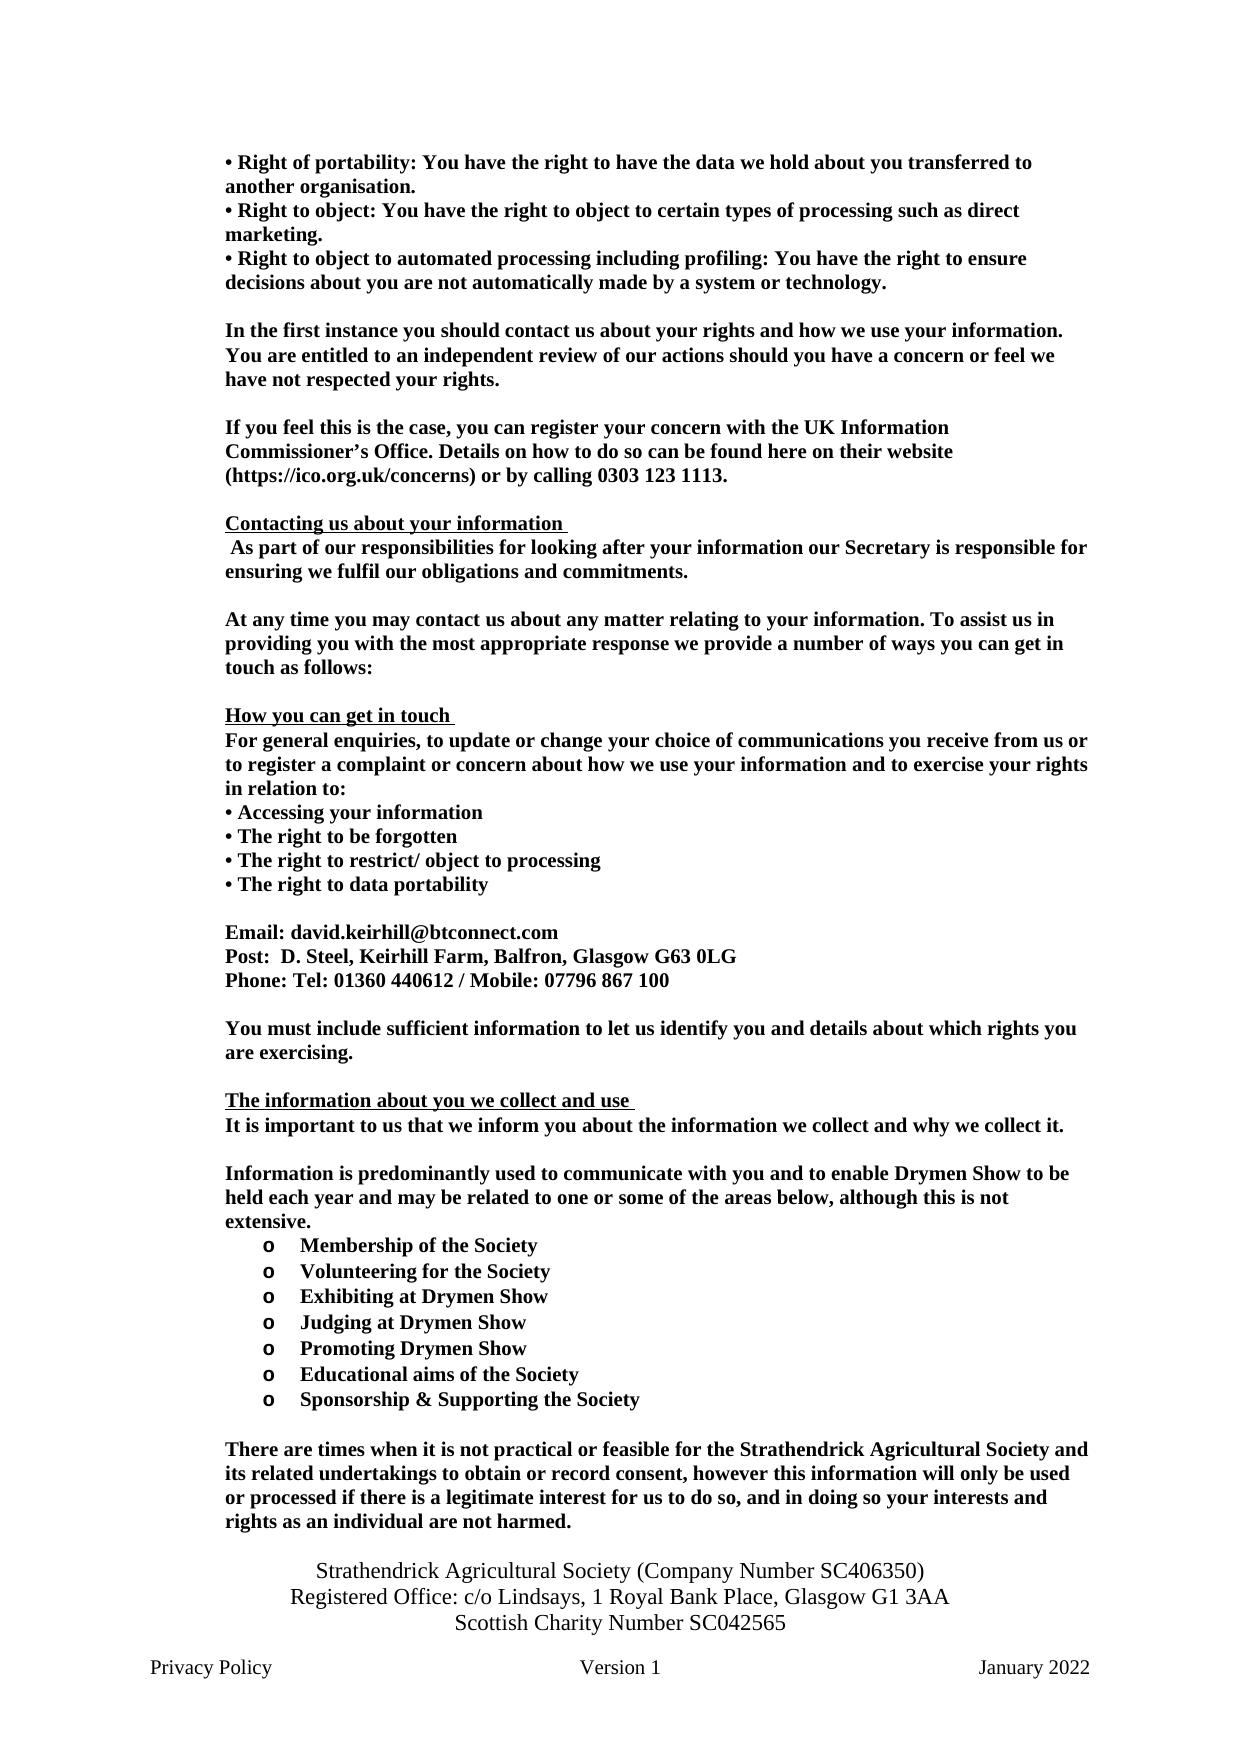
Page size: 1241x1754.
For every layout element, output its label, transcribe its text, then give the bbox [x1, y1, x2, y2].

text It is important to us that we inform you about the information we collect and why we collect it. [225, 1112, 1090, 1137]
text • Right to object: You have the right to object to certain types of processing such as direct marketing. [225, 198, 1090, 246]
list Exhibiting at Drymen Show [262, 1284, 1090, 1310]
text For general enquiries, to update or change your choice of communications you receive from us or to register a complaint or concern about how we use your information and to exercise your rights in relation to: [225, 727, 1090, 800]
list Judging at Drymen Show [262, 1310, 1090, 1336]
text • The right to data portability [225, 872, 1090, 896]
text You must include sufficient information to let us identify you and details about which rights you are exercising. [225, 1016, 1090, 1064]
text As part of our responsibilities for looking after your information our Secretary is responsible for ensuring we fulfil our obligations and commitments. [225, 535, 1090, 583]
list Educational aims of the Society [262, 1361, 1090, 1387]
text • The right to be forgotten [225, 824, 1090, 848]
text There are times when it is not practical or feasible for the Strathendrick Agricultural Society and its related undertakings to obtain or record consent, however this information will only be used or processed if there is a legitimate interest for us to do so, and in doing so your interests and rights as an individual are not harmed. [225, 1437, 1090, 1533]
text • Right of portability: You have the right to have the data we hold about you transferred to another organisation. [225, 150, 1090, 198]
text Contacting us about your information [225, 511, 1090, 535]
text • The right to restrict/ object to processing [225, 848, 1090, 872]
text Email: david.keirhill@btconnect.com [225, 920, 1090, 944]
list Sponsorship & Supporting the Society [262, 1387, 1090, 1413]
text The information about you we collect and use [225, 1088, 1090, 1112]
text Information is predominantly used to communicate with you and to enable Drymen Show to be held each year and may be related to one or some of the areas below, although this is not extensive. [225, 1161, 1090, 1233]
text If you feel this is the case, you can register your concern with the UK Information Commissioner’s Office. Details on how to do so can be found here on their website (https://ico.org.uk/concerns) or by calling 0303 123 1113. [225, 415, 1090, 487]
list Volunteering for the Society [262, 1258, 1090, 1284]
text Phone: Tel: 01360 440612 / Mobile: 07796 867 100 [150, 968, 1090, 992]
text At any time you may contact us about any matter relating to your information. To assist us in providing you with the most appropriate response we provide a number of ways you can get in touch as follows: [225, 607, 1090, 679]
list Membership of the Society [262, 1233, 1090, 1258]
text How you can get in touch [225, 703, 1090, 727]
text • Right to object to automated processing including profiling: You have the right to ensure decisions about you are not automatically made by a system or technology. [225, 246, 1090, 294]
text In the first instance you should contact us about your rights and how we use your information. You are entitled to an independent review of our actions should you have a concern or feel we have not respected your rights. [225, 318, 1090, 391]
text Post: D. Steel, Keirhill Farm, Balfron, Glasgow G63 0LG [225, 944, 1090, 968]
list Promoting Drymen Show [262, 1336, 1090, 1361]
text • Accessing your information [225, 800, 1090, 824]
